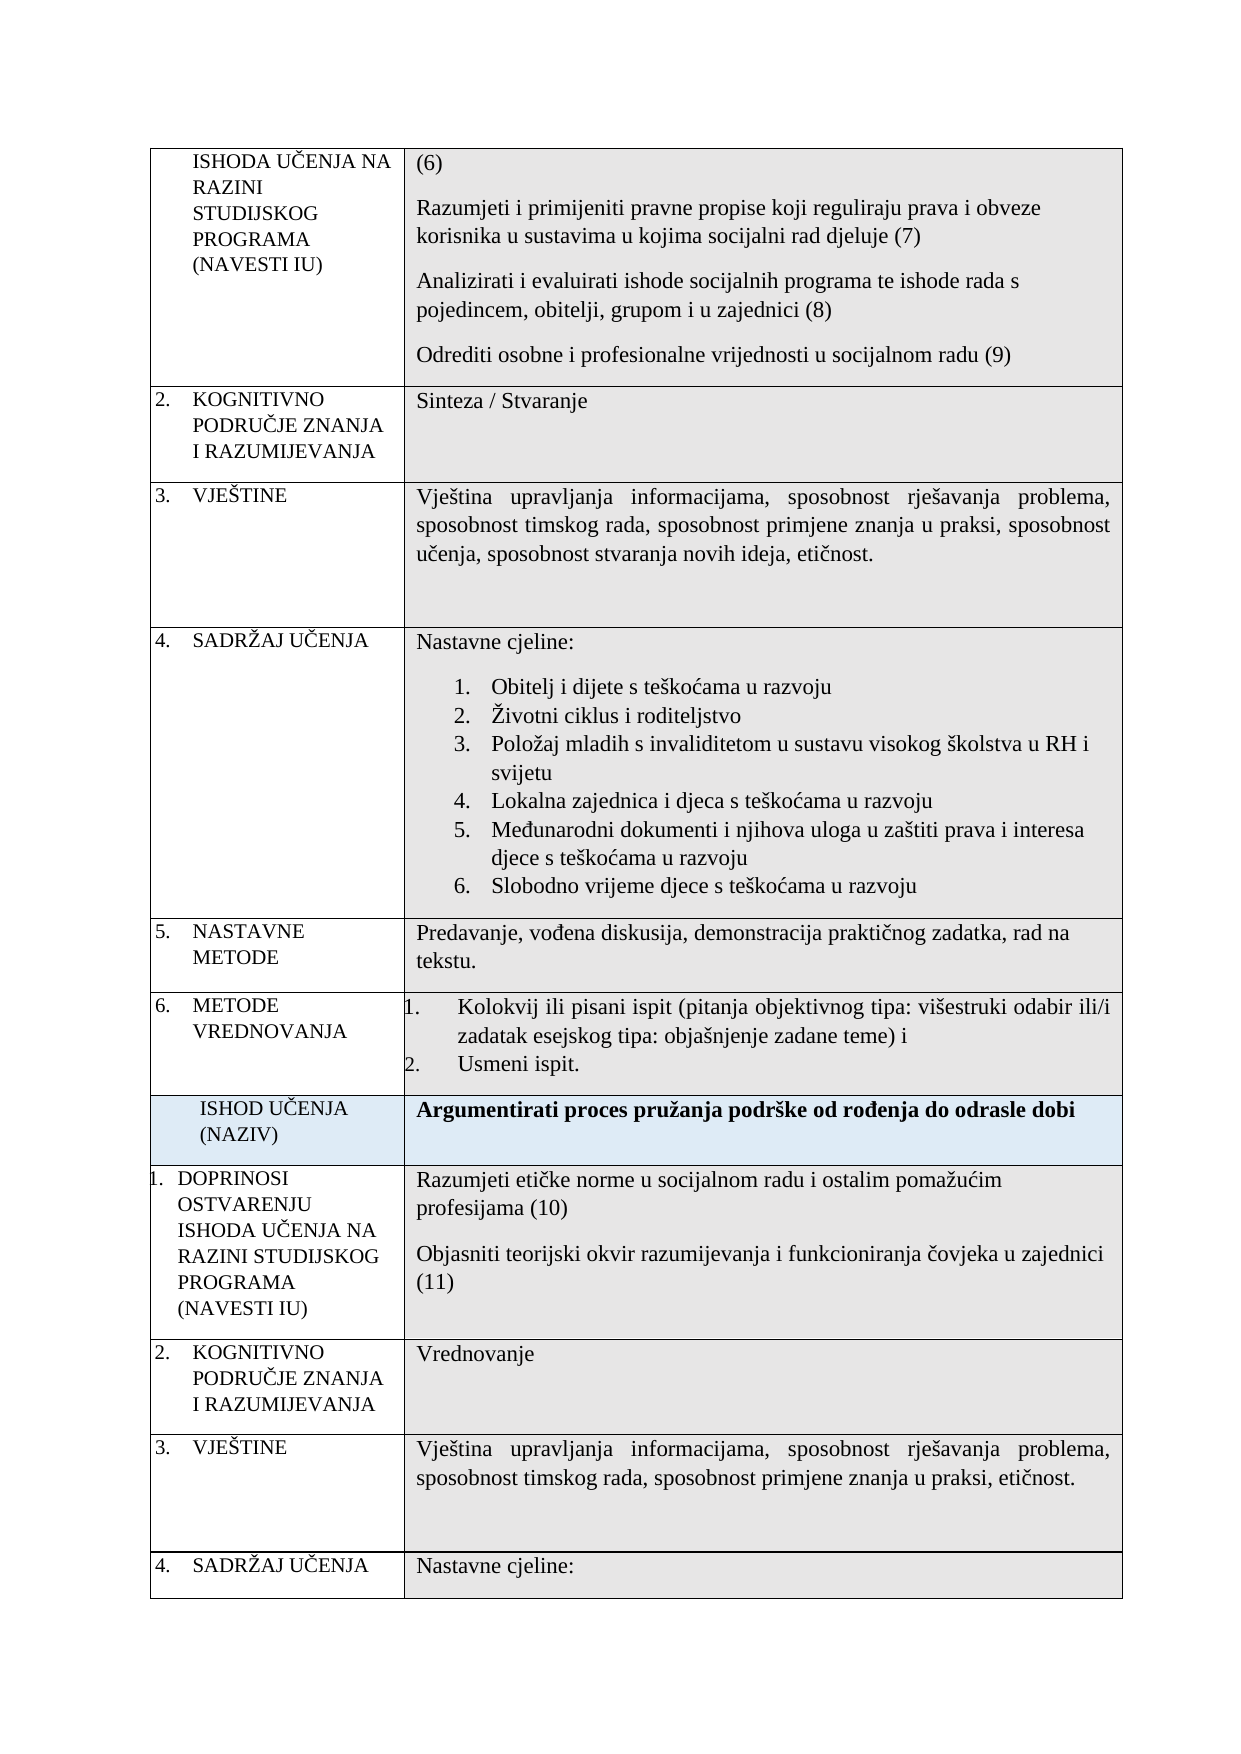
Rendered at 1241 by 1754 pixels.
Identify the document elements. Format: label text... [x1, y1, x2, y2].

table_cell Vještina upravljanja informacijama, sposobnost rješavanja problema, sposobnost timskog rada, sposobnost primjene znanja u praksi, sposobnost učenja, sposobnost stvaranja novih ideja, etičnost. [405, 483, 1122, 627]
table_cell DOPRINOSI OSTVARENJU ISHODA UČENJA NA RAZINI STUDIJSKOG PROGRAMA (NAVESTI IU) [151, 1166, 404, 1338]
table_cell Vrednovanje [405, 1340, 1122, 1434]
table_cell NASTAVNE METODE [151, 919, 404, 992]
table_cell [151, 149, 404, 386]
table_cell METODE VREDNOVANJA [151, 993, 404, 1095]
table_cell KOGNITIVNO PODRUČJE ZNANJA I RAZUMIJEVANJA [151, 1340, 404, 1434]
table_cell Nastavne cjeline: Obitelj i dijete s teškoćama u razvoju Životni ciklus i roditeljstvo Položaj mladih s invaliditetom u sustavu visokog školstva u RH i svijetu Lokalna zajednica i djeca s teškoćama u razvoju Međunarodni dokumenti i njihova uloga u zaštiti prava i interesa djece s teškoćama u razvoju Slobodno vrijeme djece s teškoćama u razvoju [405, 628, 1122, 918]
table_cell Sinteza / Stvaranje [405, 387, 1122, 482]
table_cell Predavanje, vođena diskusija, demonstracija praktičnog zadatka, rad na tekstu. [405, 919, 1122, 992]
table_cell VJEŠTINE [151, 1435, 404, 1551]
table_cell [405, 149, 1122, 386]
table_cell KOGNITIVNO PODRUČJE ZNANJA I RAZUMIJEVANJA [151, 387, 404, 482]
table_cell SADRŽAJ UČENJA [151, 628, 404, 918]
table_cell ISHOD UČENJA (NAZIV) [151, 1096, 404, 1165]
table_cell Argumentirati proces pružanja podrške od rođenja do odrasle dobi [405, 1096, 1122, 1165]
table_cell Kolokvij ili pisani ispit (pitanja objektivnog tipa: višestruki odabir ili/i zadatak esejskog tipa: objašnjenje zadane teme) i Usmeni ispit. [405, 993, 1122, 1095]
table_cell Vještina upravljanja informacijama, sposobnost rješavanja problema, sposobnost timskog rada, sposobnost primjene znanja u praksi, etičnost. [405, 1435, 1122, 1551]
table_cell VJEŠTINE [151, 483, 404, 627]
table_cell SADRŽAJ UČENJA [151, 1553, 404, 1598]
table_cell Razumjeti etičke norme u socijalnom radu i ostalim pomažućim profesijama (10) Objasniti teorijski okvir razumijevanja i funkcioniranja čovjeka u zajednici (11) [405, 1166, 1122, 1338]
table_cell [405, 1553, 1122, 1598]
